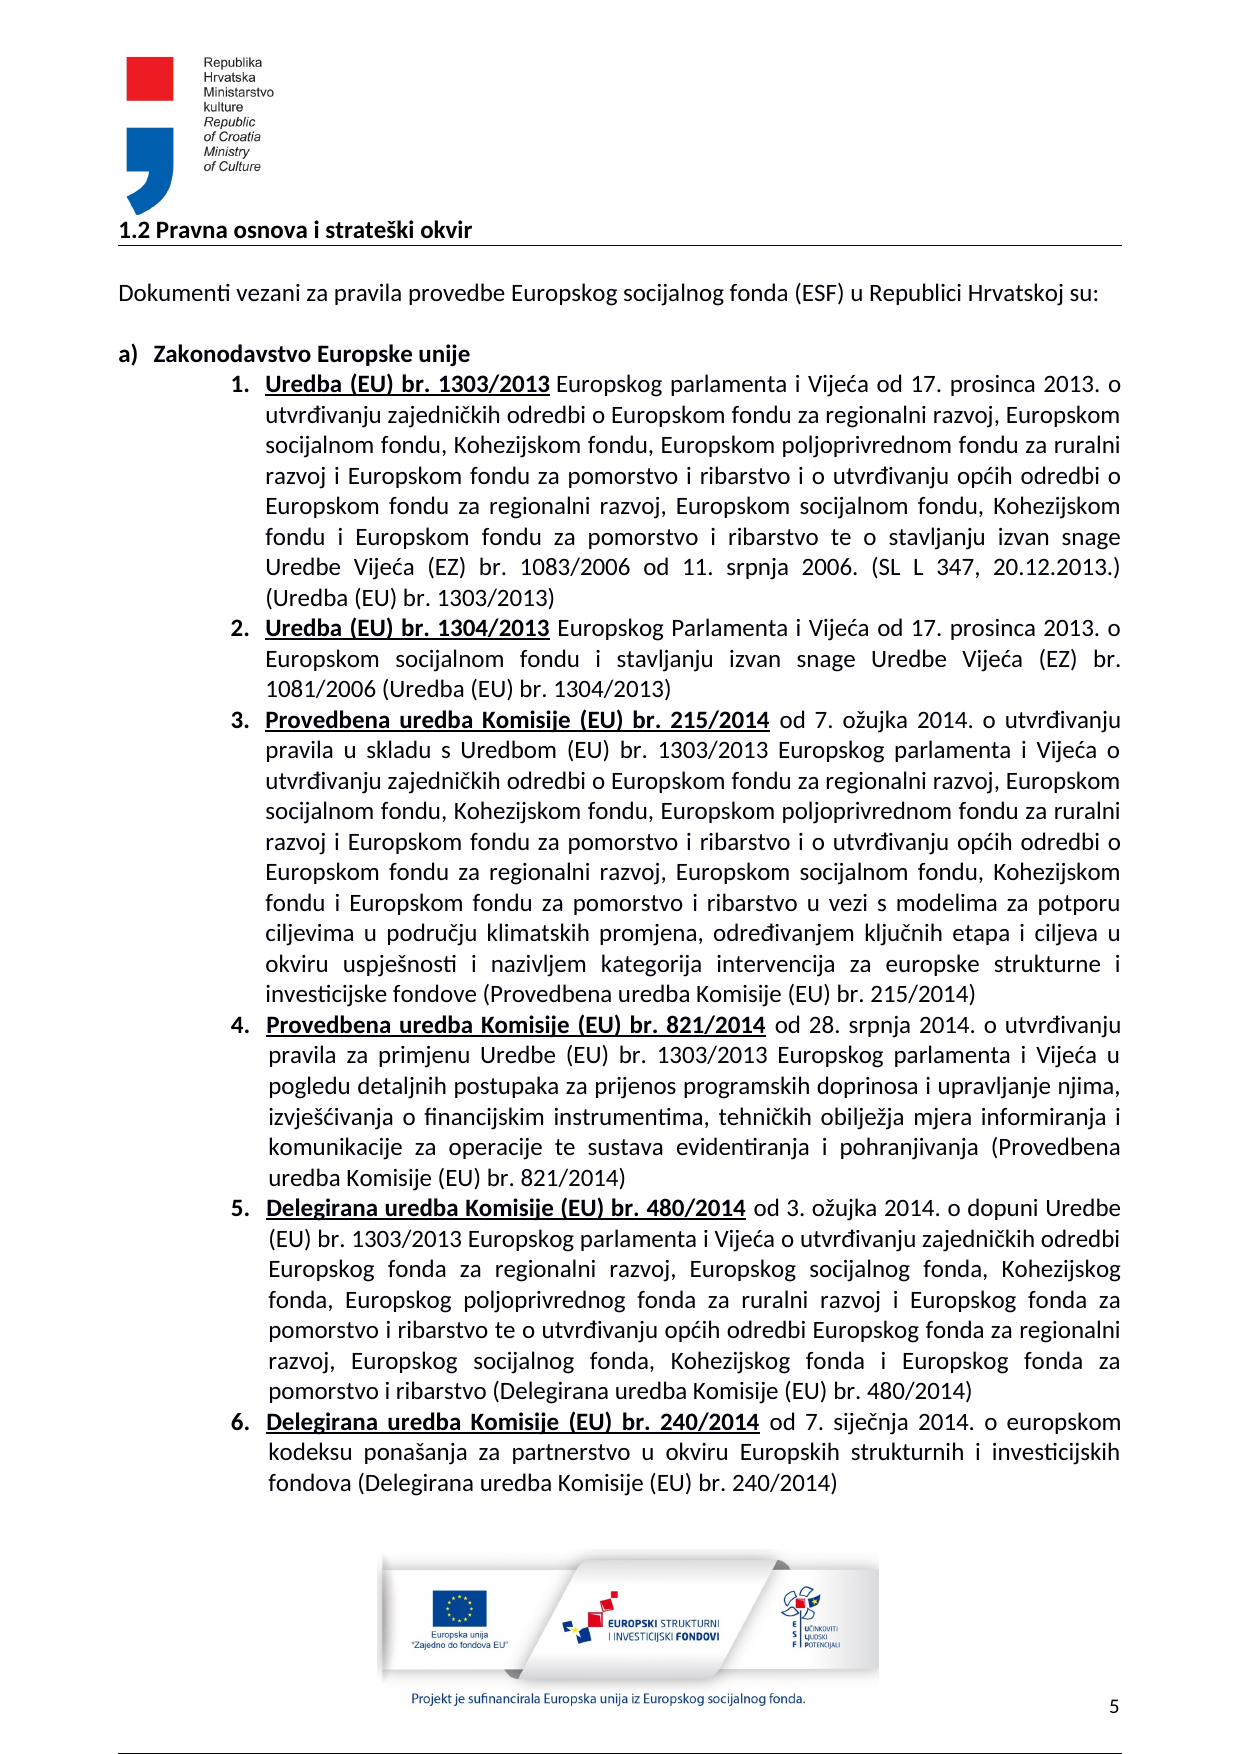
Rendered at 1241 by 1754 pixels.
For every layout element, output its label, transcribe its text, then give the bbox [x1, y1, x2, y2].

list Uredba (EU) br. 1304/2013 Europskog Parlamenta i Vijeća od 17. prosinca 2013. o Europskom socijalnom fondu i stavljanju izvan snage Uredbe Vijeća (EZ) br. 1081/2006 (Uredba (EU) br. 1304/2013) [230, 612, 1122, 704]
list Provedbena uredba Komisije (EU) br. 821/2014 оd 28. srpnja 2014. o utvrđivanju pravila za primjenu Uredbe (EU) br. 1303/2013 Europskog parlamenta i Vijeća u pogledu detaljnih postupaka za prijenos programskih doprinosa i upravljanje njima, izvješćivanja o financijskim instrumentima, tehničkih obilježja mjera informiranja i komunikacije za operacije te sustava evidentiranja i pohranjivanja (Provedbena uredba Komisije (EU) br. 821/2014) [231, 1009, 1122, 1192]
list Delegirana uredba Komisije (EU) br. 240/2014 оd 7. siječnja 2014. o europskom kodeksu ponašanja za partnerstvo u okviru Europskih strukturnih i investicijskih fondova (Delegirana uredba Komisije (EU) br. 240/2014) [231, 1406, 1122, 1497]
text Dokumenti vezani za pravila provedbe Europskog socijalnog fonda (ESF) u Republici Hrvatskoj su: [118, 277, 1122, 307]
picture [377, 1549, 879, 1714]
list Zakonodavstvo Europske unije [118, 338, 1122, 368]
list Provedbena uredba Komisije (EU) br. 215/2014 оd 7. ožujka 2014. o utvrđivanju pravila u skladu s Uredbom (EU) br. 1303/2013 Europskog parlamenta i Vijeća o utvrđivanju zajedničkih odredbi o Europskom fondu za regionalni razvoj, Europskom socijalnom fondu, Kohezijskom fondu, Europskom poljoprivrednom fondu za ruralni razvoj i Europskom fondu za pomorstvo i ribarstvo i o utvrđivanju općih odredbi o Europskom fondu za regionalni razvoj, Europskom socijalnom fondu, Kohezijskom fondu i Europskom fondu za pomorstvo i ribarstvo u vezi s modelima za potporu ciljevima u području klimatskih promjena, određivanjem ključnih etapa i ciljeva u okviru uspješnosti i nazivljem kategorija intervencija za europske strukturne i investicijske fondove (Provedbena uredba Komisije (EU) br. 215/2014) [230, 704, 1122, 1009]
list Delegirana uredba Komisije (EU) br. 480/2014 оd 3. ožujka 2014. o dopuni Uredbe (EU) br. 1303/2013 Europskog parlamenta i Vijeća o utvrđivanju zajedničkih odredbi Europskog fonda za regionalni razvoj, Europskog socijalnog fonda, Kohezijskog fonda, Europskog poljoprivrednog fonda za ruralni razvoj i Europskog fonda za pomorstvo i ribarstvo te o utvrđivanju općih odredbi Europskog fonda za regionalni razvoj, Europskog socijalnog fonda, Kohezijskog fonda i Europskog fonda za pomorstvo i ribarstvo (Delegirana uredba Komisije (EU) br. 480/2014) [231, 1192, 1122, 1406]
list Uredba (EU) br. 1303/2013 Europskog parlamenta i Vijeća od 17. prosinca 2013. o utvrđivanju zajedničkih odredbi o Europskom fondu za regionalni razvoj, Europskom socijalnom fondu, Kohezijskom fondu, Europskom poljoprivrednom fondu za ruralni razvoj i Europskom fondu za pomorstvo i ribarstvo i o utvrđivanju općih odredbi o Europskom fondu za regionalni razvoj, Europskom socijalnom fondu, Kohezijskom fondu i Europskom fondu za pomorstvo i ribarstvo te o stavljanju izvan snage Uredbe Vijeća (EZ) br. 1083/2006 od 11. srpnja 2006. (SL L 347, 20.12.2013.) (Uredba (EU) br. 1303/2013) [230, 368, 1122, 612]
text 1.2 Pravna osnova i strateški okvir [118, 214, 1122, 245]
picture [118, 50, 280, 215]
